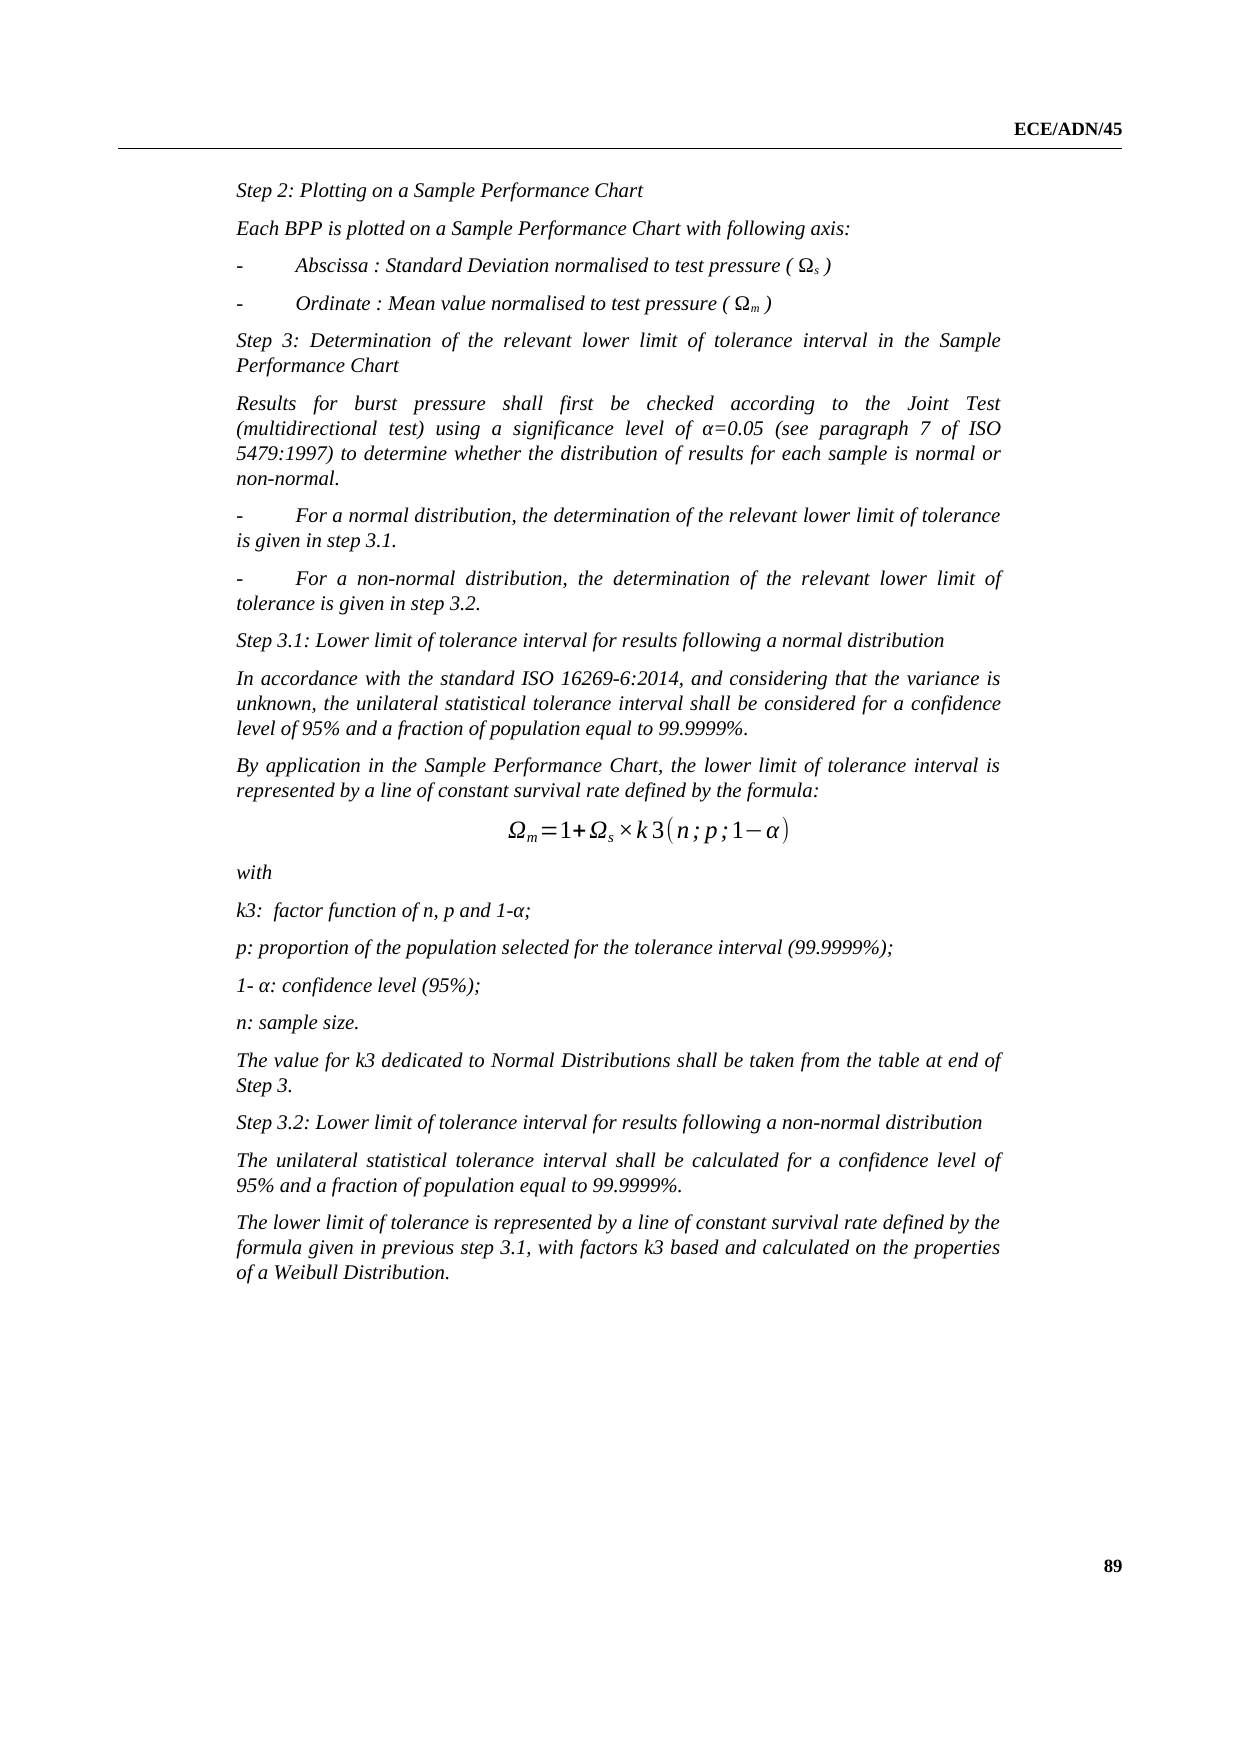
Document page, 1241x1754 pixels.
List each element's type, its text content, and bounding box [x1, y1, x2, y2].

text The value for k3 dedicated to Normal Distributions shall be taken from the table at end of Step 3. [236, 1047, 1004, 1097]
text In accordance with the standard ISO 16269-6:2014, and considering that the variance is unknown, the unilateral statistical tolerance interval shall be considered for a confidence level of 95% and a fraction of population equal to 99.9999%. [236, 665, 1004, 740]
text k3: factor function of n, p and 1-α; [236, 897, 1004, 922]
text The lower limit of tolerance is represented by a line of constant survival rate defined by the formula given in previous step 3.1, with factors k3 based and calculated on the properties of a Weibull Distribution. [236, 1209, 1004, 1284]
text Step 3.2: Lower limit of tolerance interval for results following a non-normal distribution [236, 1109, 1004, 1134]
text Step 3: Determination of the relevant lower limit of tolerance interval in the Sample Performance Chart [236, 327, 1004, 377]
text p: proportion of the population selected for the tolerance interval (99.9999%); [236, 934, 1004, 959]
text - Ordinate : Mean value normalised to test pressure ( Ωm ) [236, 290, 1004, 315]
text - For a normal distribution, the determination of the relevant lower limit of tolerance is given in step 3.1. [236, 502, 1004, 552]
text The unilateral statistical tolerance interval shall be calculated for a confidence level of 95% and a fraction of population equal to 99.9999%. [236, 1147, 1004, 1197]
text Step 2: Plotting on a Sample Performance Chart [236, 177, 1004, 202]
text - Abscissa : Standard Deviation normalised to test pressure ( Ωs ) [236, 252, 1004, 277]
text n: sample size. [236, 1009, 1004, 1034]
text Step 3.1: Lower limit of tolerance interval for results following a normal distribution [236, 627, 1004, 652]
text - For a non-normal distribution, the determination of the relevant lower limit of tolerance is given in step 3.2. [236, 565, 1004, 615]
text By application in the Sample Performance Chart, the lower limit of tolerance interval is represented by a line of constant survival rate defined by the formula: [236, 752, 1004, 802]
text Results for burst pressure shall first be checked according to the Joint Test (multidirectional test) using a significance level of α=0.05 (see paragraph 7 of ISO 5479:1997) to determine whether the distribution of results for each sample is normal or non-normal. [236, 390, 1004, 490]
text Each BPP is plotted on a Sample Performance Chart with following axis: [236, 215, 1004, 240]
text 1- α: confidence level (95%); [236, 972, 1004, 997]
text with [236, 859, 1004, 884]
